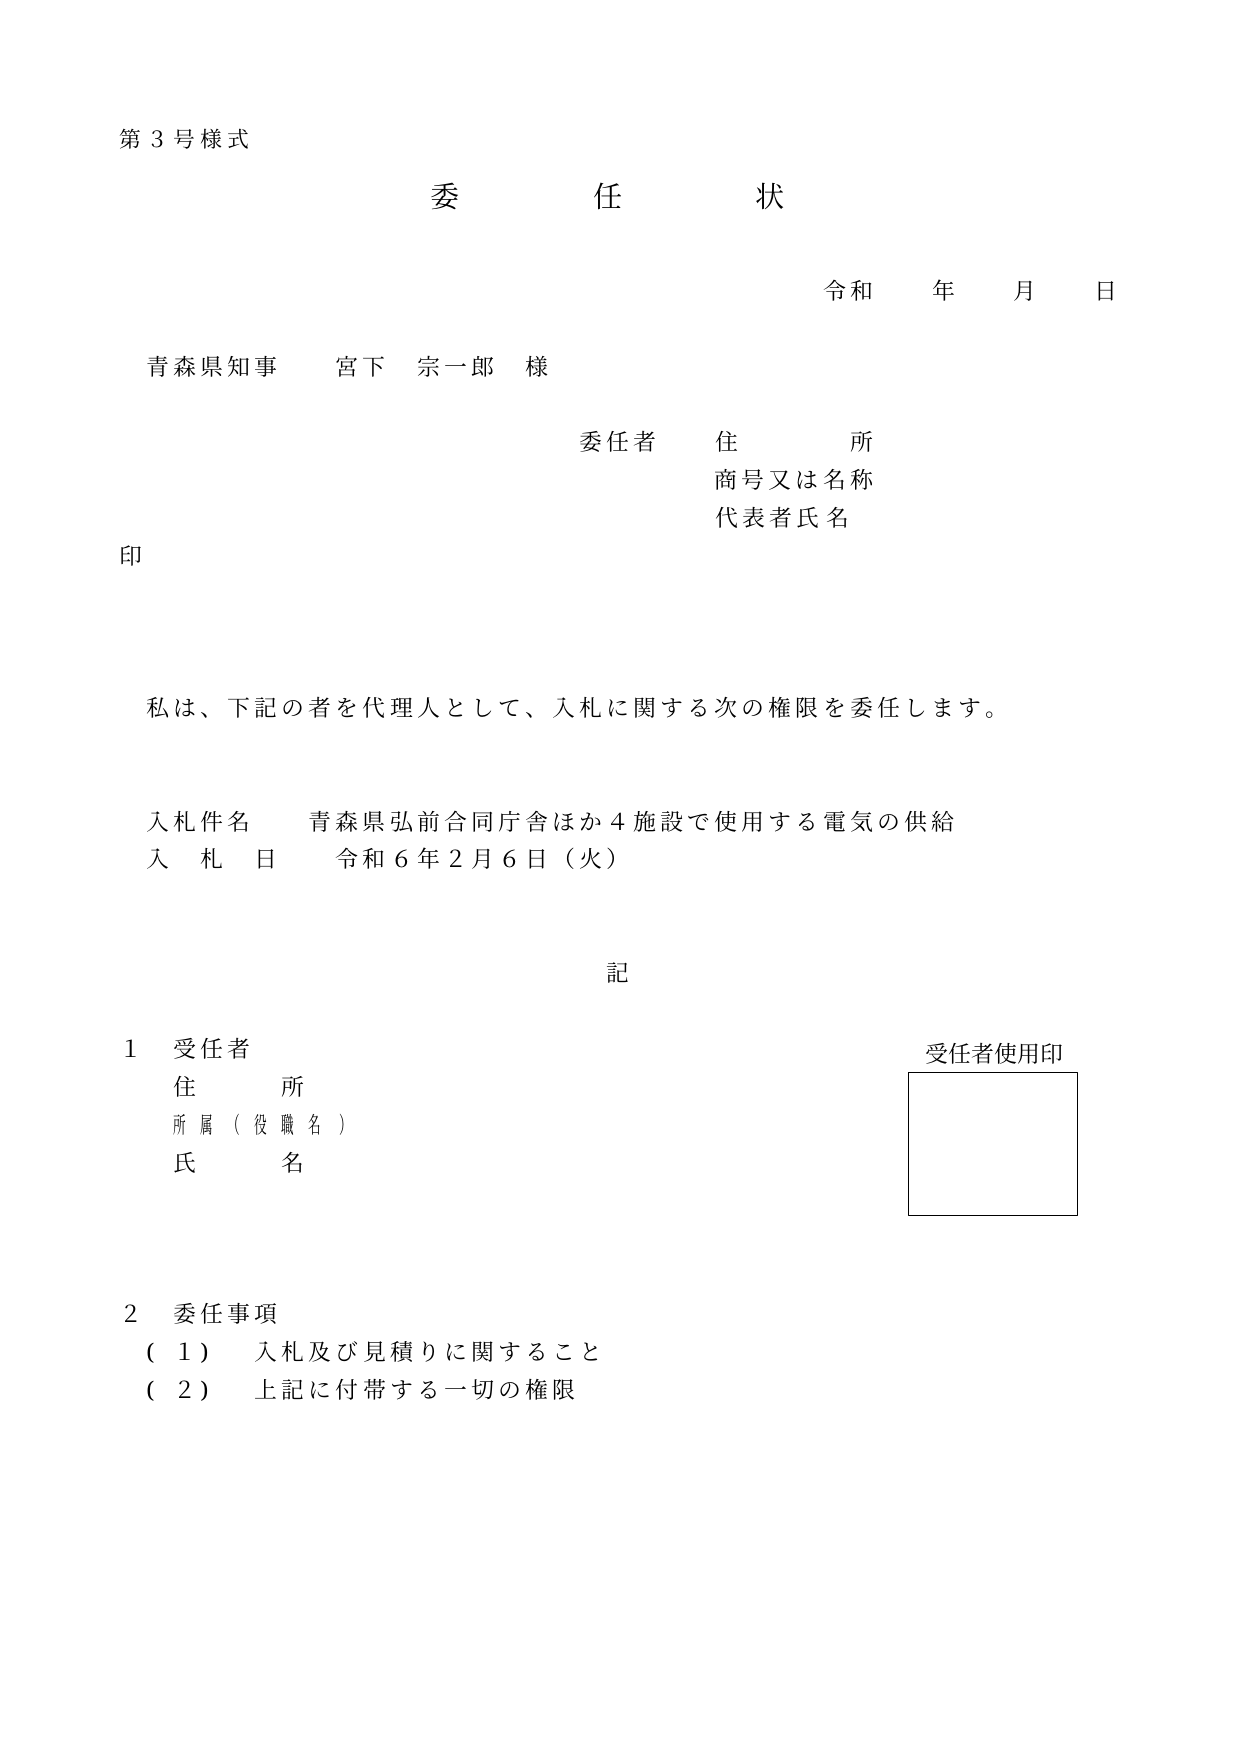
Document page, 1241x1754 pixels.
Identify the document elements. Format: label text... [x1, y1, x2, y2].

text 記 [119, 953, 1121, 991]
text 委任者 住 所 [119, 422, 1121, 460]
text 所属（役職名） [119, 1104, 908, 1142]
text ２ 委任事項 [119, 1294, 1021, 1332]
text 私は、下記の者を代理人として、入札に関する次の権限を委任します。 [119, 687, 1021, 725]
text 入札件名 青森県弘前合同庁舎ほか４施設で使用する電気の供給 [119, 801, 1021, 839]
text 第３号様式 [119, 119, 1121, 157]
text 住 所 [119, 1067, 1021, 1104]
text １ 受任者 [119, 1029, 1021, 1067]
text 商号又は名称 [119, 460, 1121, 498]
text (２) 上記に付帯する一切の権限 [119, 1370, 1021, 1408]
text (１) 入札及び見積りに関すること [119, 1332, 1021, 1370]
text 青森県知事 宮下 宗一郎 様 [119, 346, 1021, 384]
text 入 札 日 令和６年２月６日（火） [119, 839, 1021, 877]
text 令和 年 月 日 [119, 270, 1121, 308]
text 委 任 状 [119, 157, 1121, 232]
text 氏 名 [119, 1142, 908, 1180]
text 代表者氏名 印 [119, 498, 1121, 574]
